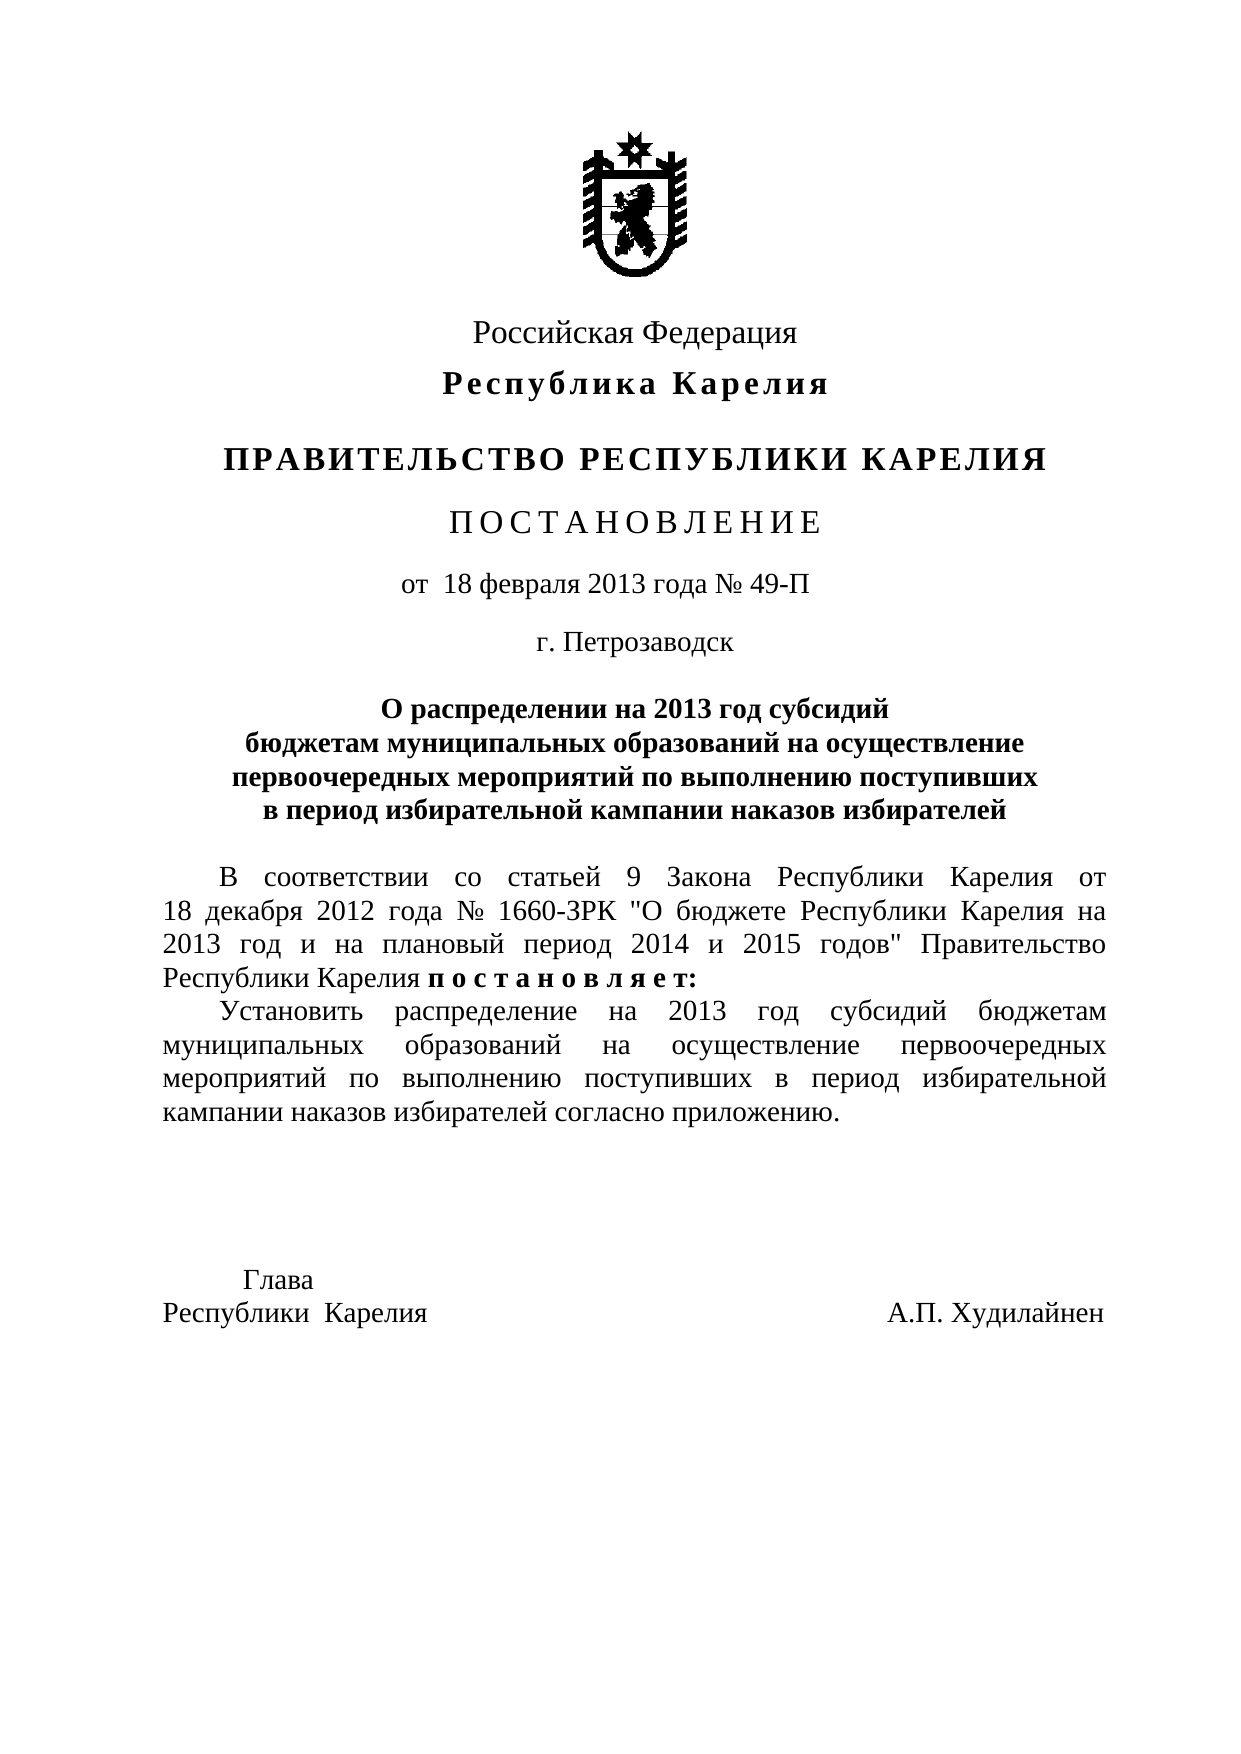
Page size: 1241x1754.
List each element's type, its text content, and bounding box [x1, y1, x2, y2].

title О распределении на 2013 год субсидий [162, 692, 1107, 725]
title бюджетам муниципальных образований на осуществление первоочередных мероприятий по выполнению поступивших [162, 725, 1107, 792]
text В соответствии со статьей 9 Закона Республики Карелия от 18 декабря 2012 года № 1660-ЗРК "О бюджете Республики Карелия на 2013 год и на плановый период 2014 и 2015 годов" Правительство Республики Карелия п о с т а н о в л я е т: [162, 859, 1107, 993]
text г. Петрозаводск [162, 624, 1107, 658]
subtitle Российская Федерация [162, 313, 1107, 351]
text Установить распределение на 2013 год субсидий бюджетам муниципальных образований на осуществление первоочередных мероприятий по выполнению поступивших в период избирательной кампании наказов избирателей согласно приложению. [162, 993, 1107, 1128]
title в период избирательной кампании наказов избирателей [162, 792, 1107, 826]
text Глава [162, 1262, 1107, 1295]
text Республики Карелия А.П. Худилайнен [162, 1295, 1107, 1329]
subtitle ПРАВИТЕЛЬСТВО РЕСПУБЛИКИ КАРЕЛИЯ [162, 439, 1107, 478]
picture [564, 118, 706, 301]
text от 18 февраля 2013 года № 49-П [148, 566, 1063, 599]
subtitle Республика Карелия [162, 363, 1107, 402]
subtitle ПОСТАНОВЛЕНИЕ [162, 503, 1107, 541]
